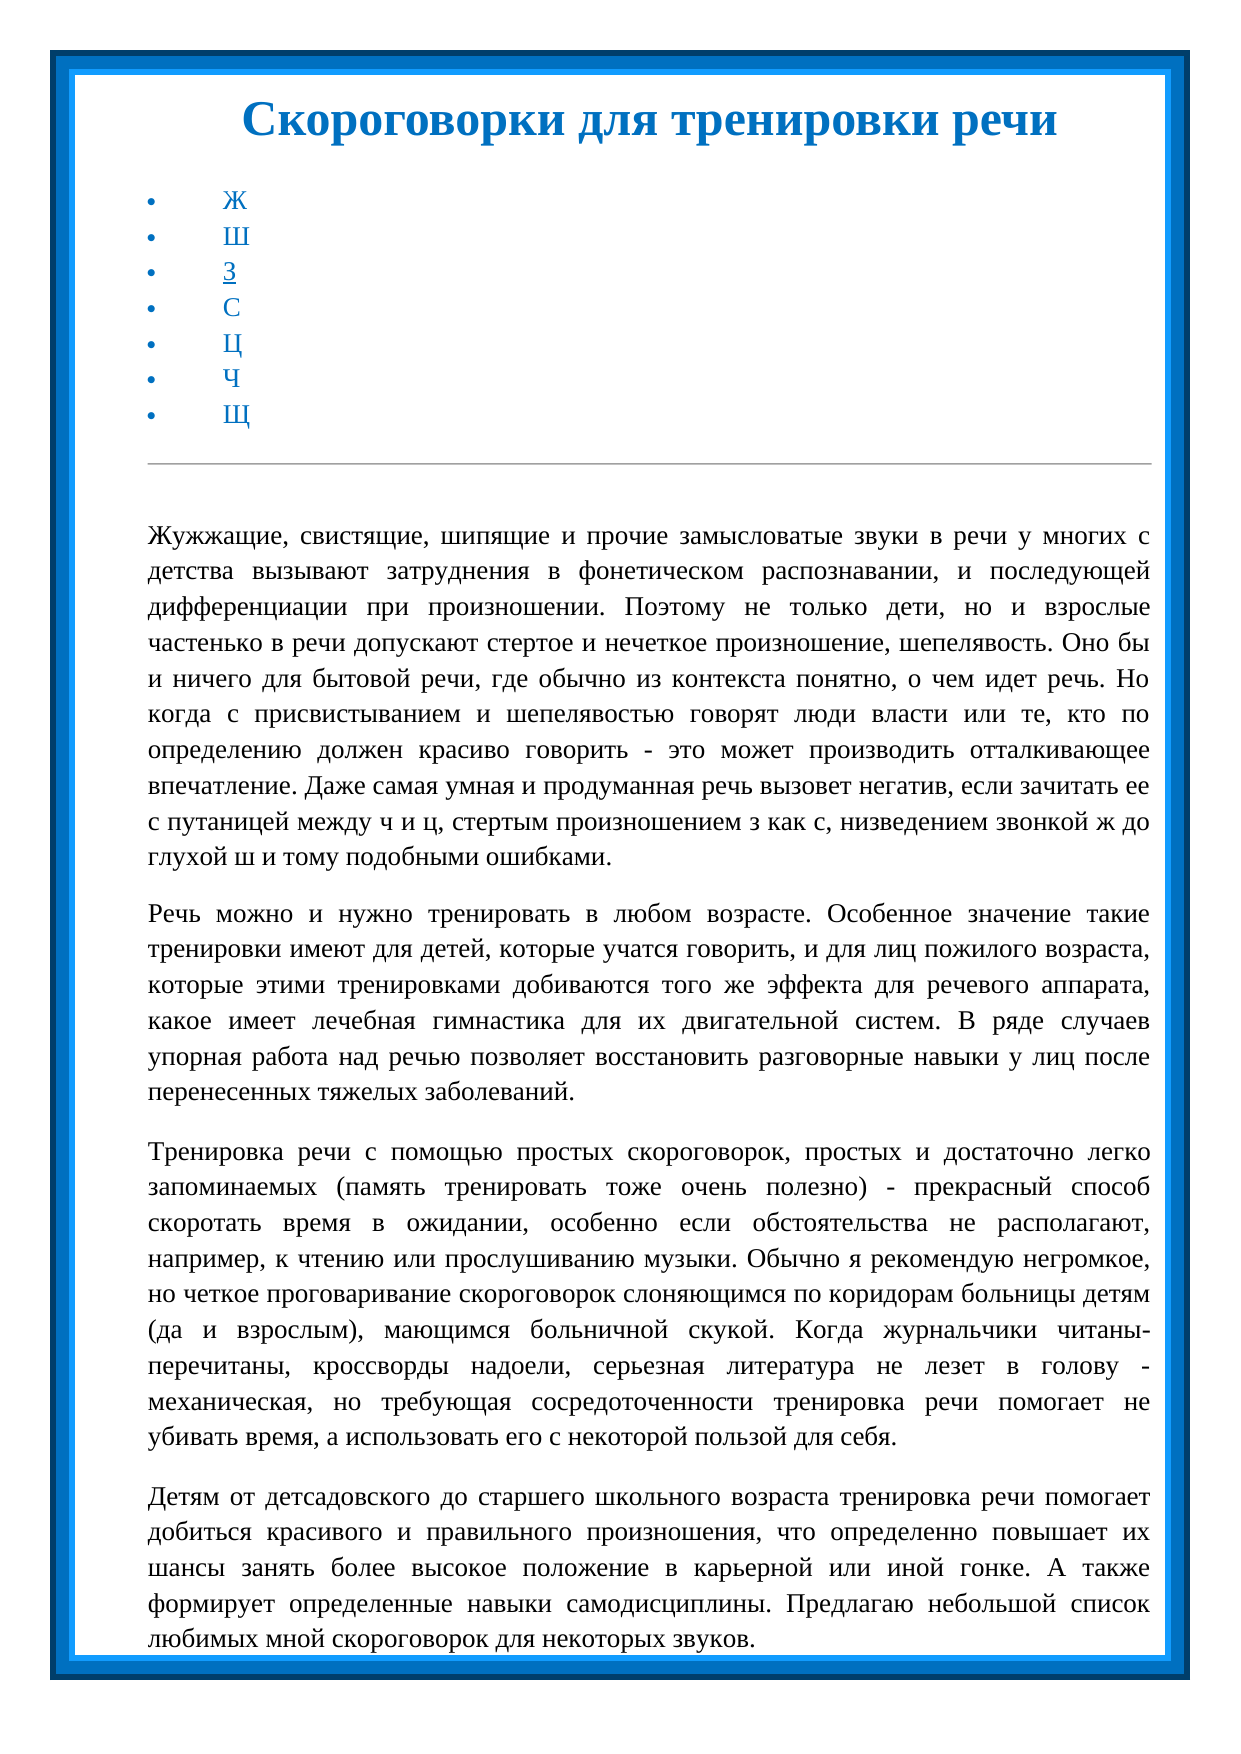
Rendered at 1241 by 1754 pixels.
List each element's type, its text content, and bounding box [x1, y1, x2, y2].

text Жужжащие, свистящие, шипящие и прочие замысловатые звуки в речи у многих с детства вызывают затруднения в фонетическом распознавании, и последующей дифференциации при произношении. Поэтому не только дети, но и взрослые частенько в речи допускают стертое и нечеткое произношение, шепелявость. Оно бы и ничего для бытовой речи, где обычно из контекста понятно, о чем идет речь. Но когда с присвистыванием и шепелявостью говорят люди власти или те, кто по определению должен красиво говорить - это может производить отталкивающее впечатление. Даже самая умная и продуманная речь вызовет негатив, если зачитать ее с путаницей между ч и ц, стертым произношением з как с, низведением звонкой ж до глухой ш и тому подобными ошибками. [148, 519, 1152, 871]
list Ш [148, 219, 1152, 251]
text Детям от детсадовского до старшего школьного возраста тренировка речи помогает добиться красивого и правильного произношения, что определенно повышает их шансы занять более высокое положение в карьерной или иной гонке. А также формирует определенные навыки самодисциплины. Предлагаю небольшой список любимых мной скороговорок для некоторых звуков. [148, 1480, 1152, 1654]
subtitle Скороговорки для тренировки речи [148, 89, 1152, 146]
list Щ [148, 398, 1152, 429]
list С [148, 291, 1152, 322]
list З [148, 255, 1152, 286]
text Тренировка речи с помощью простых скороговорок, простых и достаточно легко запоминаемых (память тренировать тоже очень полезно) - прекрасный способ скоротать время в ожидании, особенно если обстоятельства не располагают, например, к чтению или прослушиванию музыки. Обычно я рекомендую негромкое, но четкое проговаривание скороговорок слоняющимся по коридорам больницы детям (да и взрослым), мающимся больничной скукой. Когда журнальчики читаны-перечитаны, кроссворды надоели, серьезная литература не лезет в голову - механическая, но требующая сосредоточенности тренировка речи помогает не убивать время, а использовать его с некоторой пользой для себя. [148, 1135, 1152, 1452]
list Ч [148, 362, 1152, 394]
list Ц [148, 327, 1152, 358]
list Ж [148, 184, 1152, 215]
text Речь можно и нужно тренировать в любом возрасте. Особенное значение такие тренировки имеют для детей, которые учатся говорить, и для лиц пожилого возраста, которые этими тренировками добиваются того же эффекта для речевого аппарата, какое имеет лечебная гимнастика для их двигательной систем. В ряде случаев упорная работа над речью позволяет восстановить разговорные навыки у лиц после перенесенных тяжелых заболеваний. [148, 897, 1152, 1107]
